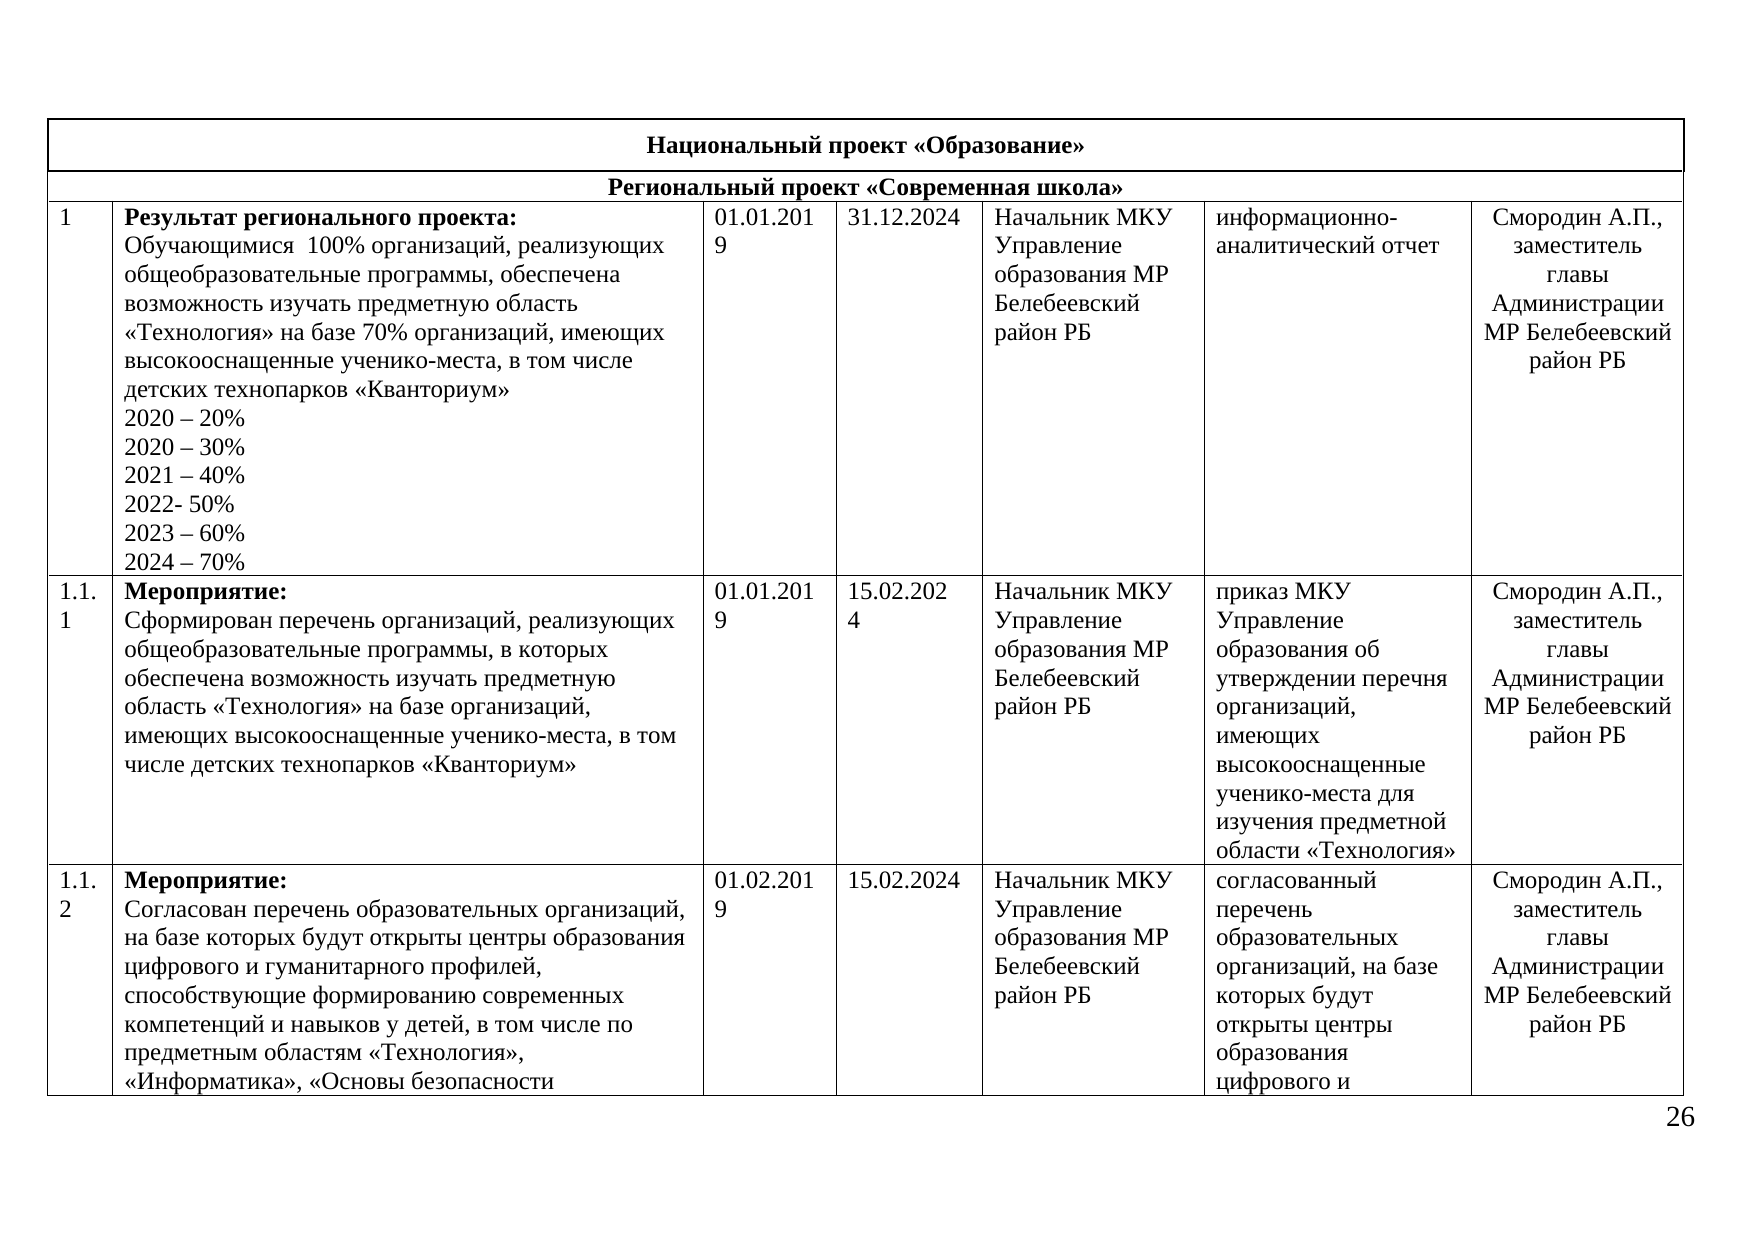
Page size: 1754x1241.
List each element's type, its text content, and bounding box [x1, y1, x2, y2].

table_cell 1 [48, 201, 112, 575]
table_cell приказ МКУ Управление образования об утверждении перечня организаций, имеющих высокооснащенные ученико-места для изучения предметной области «Технология» [1205, 576, 1471, 864]
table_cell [1205, 865, 1471, 1095]
table_cell Начальник МКУ Управление образования МР Белебеевский район РБ [983, 576, 1204, 864]
table_cell 15.02.2024 [837, 576, 982, 864]
table_cell Региональный проект «Современная школа» [48, 170, 1683, 201]
table_cell 15.02.2024 [837, 865, 982, 1095]
table_cell Смородин А.П., заместитель главы Администрации МР Белебеевский район РБ [1472, 201, 1683, 575]
table_cell 01.01.2019 [704, 576, 836, 864]
table_cell информационно-аналитический отчет [1205, 202, 1471, 575]
table_cell Смородин А.П., заместитель главы Администрации МР Белебеевский район РБ [1472, 575, 1683, 864]
table_cell Начальник МКУ Управление образования МР Белебеевский район РБ [983, 202, 1204, 575]
table_cell Мероприятие: Сформирован перечень организаций, реализующих общеобразовательные программы, в которых обеспечена возможность изучать предметную область «Технология» на базе организаций, имеющих высокооснащенные ученико-места, в том числе детских технопарков «Кванториум» [113, 576, 703, 864]
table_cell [113, 865, 703, 1095]
table_cell 01.02.2019 [704, 865, 836, 1095]
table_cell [983, 865, 1204, 1095]
table_cell Национальный проект «Образование» [49, 120, 1683, 170]
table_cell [1472, 864, 1683, 1095]
table_cell 1.1.1 [48, 575, 112, 864]
table_cell 31.12.2024 [837, 202, 982, 575]
table_cell 01.01.2019 [704, 202, 836, 575]
table_cell Результат регионального проекта: Обучающимися 100% организаций, реализующих общеобразовательные программы, обеспечена возможность изучать предметную область «Технология» на базе 70% организаций, имеющих высокооснащенные ученико-места, в том числе детских технопарков «Кванториум» 2020 – 20% 2020 – 30% 2021 – 40% 2022- 50% 2023 – 60% 2024 – 70% [113, 202, 703, 575]
table_cell 1.1.2 [48, 864, 112, 1095]
